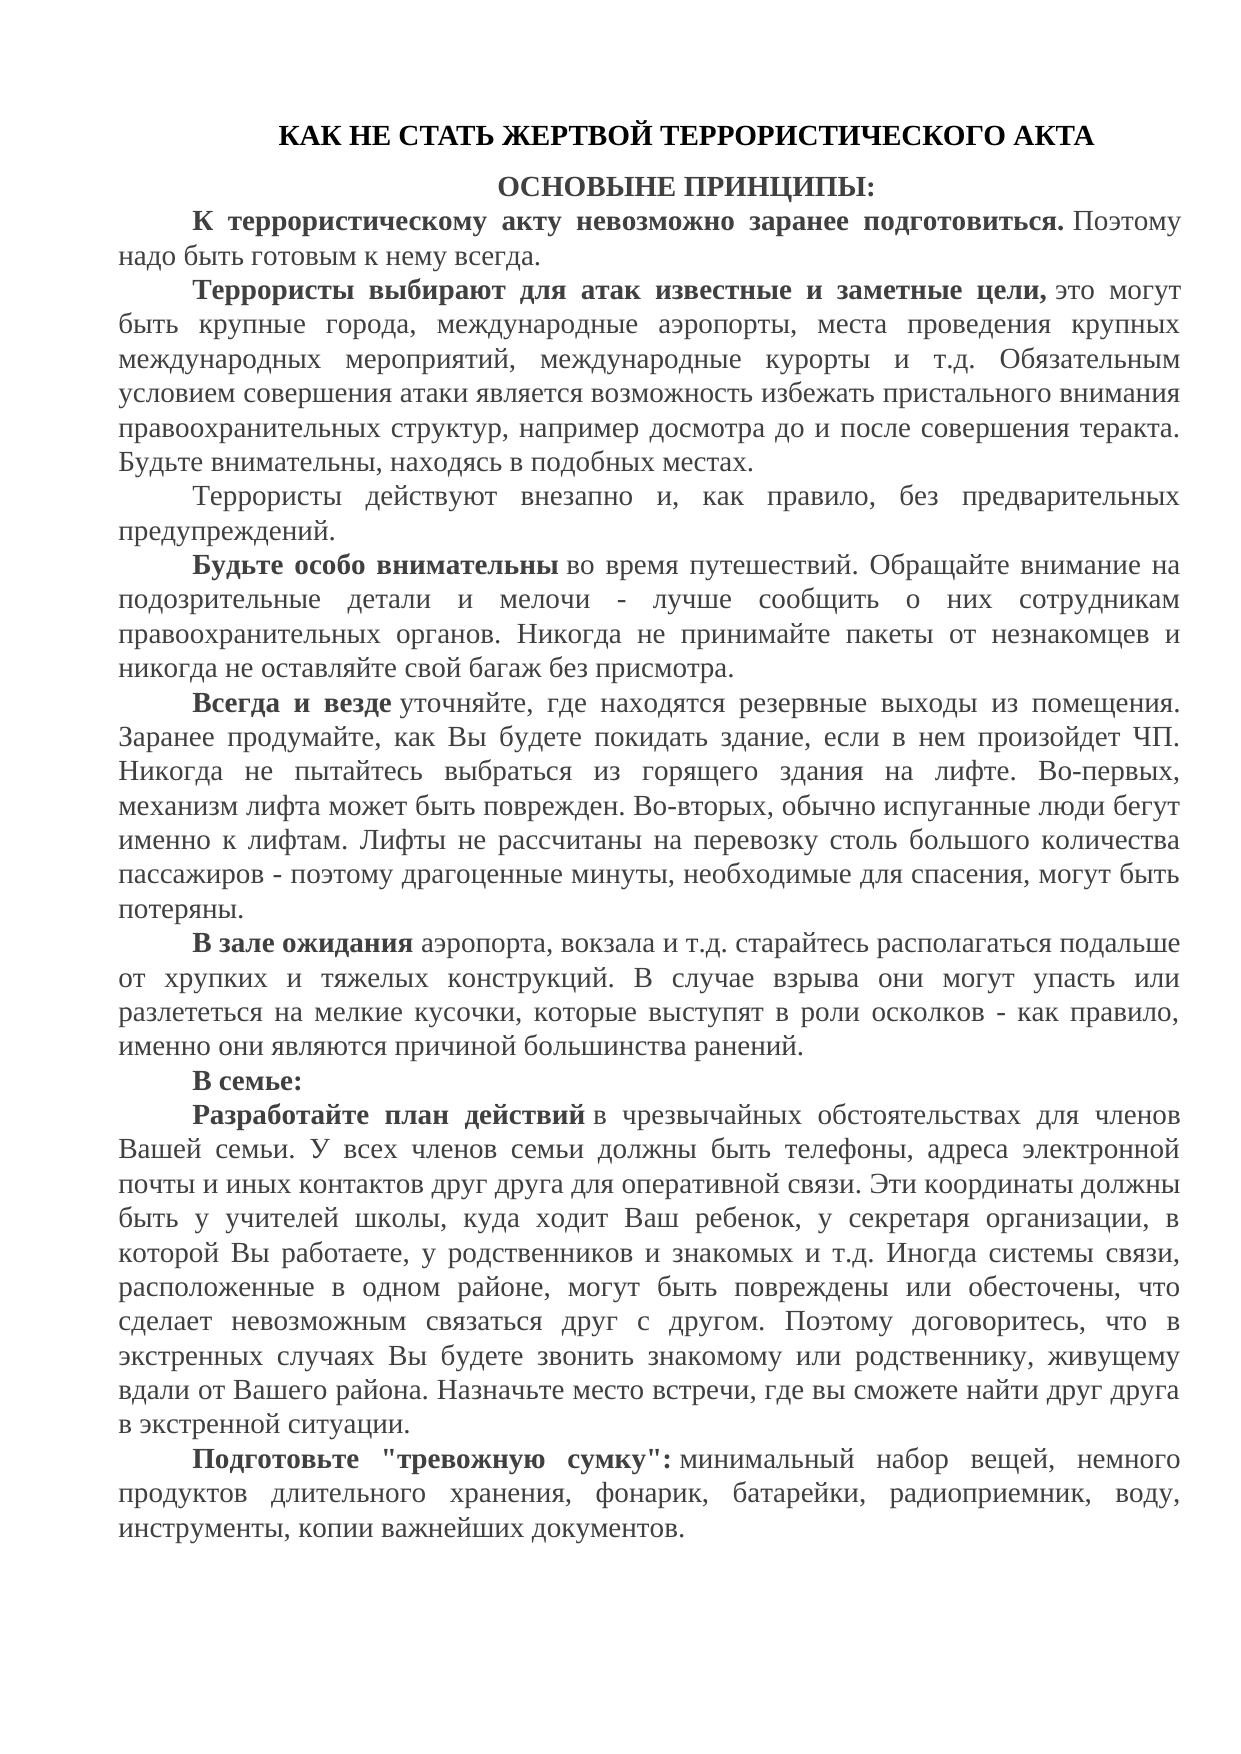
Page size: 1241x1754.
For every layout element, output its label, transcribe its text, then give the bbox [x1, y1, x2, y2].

text Всегда и везде уточняйте, где находятся резервные выходы из помещения. Заранее продумайте, как Вы будете покидать здание, если в нем произойдет ЧП. Никогда не пытайтесь выбраться из горящего здания на лифте. Во-первых, механизм лифта может быть поврежден. Во-вторых, обычно испуганные люди бегут именно к лифтам. Лифты не рассчитаны на перевозку столь большого количества пассажиров - поэтому драгоценные минуты, необходимые для спасения, могут быть потеряны. [118, 684, 1181, 924]
text Террористы действуют внезапно и, как правило, без предварительных предупреждений. [118, 478, 1181, 546]
text Подготовьте "тревожную сумку": минимальный набор вещей, немного продуктов длительного хранения, фонарик, батарейки, радиоприемник, воду, инструменты, копии важнейших документов. [118, 1440, 1181, 1543]
text ОСНОВЫНЕ ПРИНЦИПЫ: [118, 168, 1181, 203]
text Будьте особо внимательны во время путешествий. Обращайте внимание на подозрительные детали и мелочи - лучше сообщить о них сотрудникам правоохранительных органов. Никогда не принимайте пакеты от незнакомцев и никогда не оставляйте свой багаж без присмотра. [118, 546, 1181, 684]
text В семье: [118, 1062, 1181, 1096]
text КАК НЕ СТАТЬ ЖЕРТВОЙ ТЕРРОРИСТИЧЕСКОГО АКТА [118, 118, 1181, 152]
text К террористическому акту невозможно заранее подготовиться. Поэтому надо быть готовым к нему всегда. [118, 203, 1181, 271]
text Террористы выбирают для атак известные и заметные цели, это могут быть крупные города, международные аэропорты, места проведения крупных международных мероприятий, международные курорты и т.д. Обязательным условием совершения атаки является возможность избежать пристального внимания правоохранительных структур, например досмотра до и после совершения теракта. Будьте внимательны, находясь в подобных местах. [118, 271, 1181, 478]
text Разработайте план действий в чрезвычайных обстоятельствах для членов Вашей семьи. У всех членов семьи должны быть телефоны, адреса электронной почты и иных контактов друг друга для оперативной связи. Эти координаты должны быть у учителей школы, куда ходит Ваш ребенок, у секретаря организации, в которой Вы работаете, у родственников и знакомых и т.д. Иногда системы связи, расположенные в одном районе, могут быть повреждены или обесточены, что сделает невозможным связаться друг с другом. Поэтому договоритесь, что в экстренных случаях Вы будете звонить знакомому или родственнику, живущему вдали от Вашего района. Назначьте место встречи, где вы сможете найти друг друга в экстренной ситуации. [118, 1096, 1181, 1440]
text В зале ожидания аэропорта, вокзала и т.д. старайтесь располагаться подальше от хрупких и тяжелых конструкций. В случае взрыва они могут упасть или разлететься на мелкие кусочки, которые выступят в роли осколков - как правило, именно они являются причиной большинства ранений. [118, 924, 1181, 1062]
